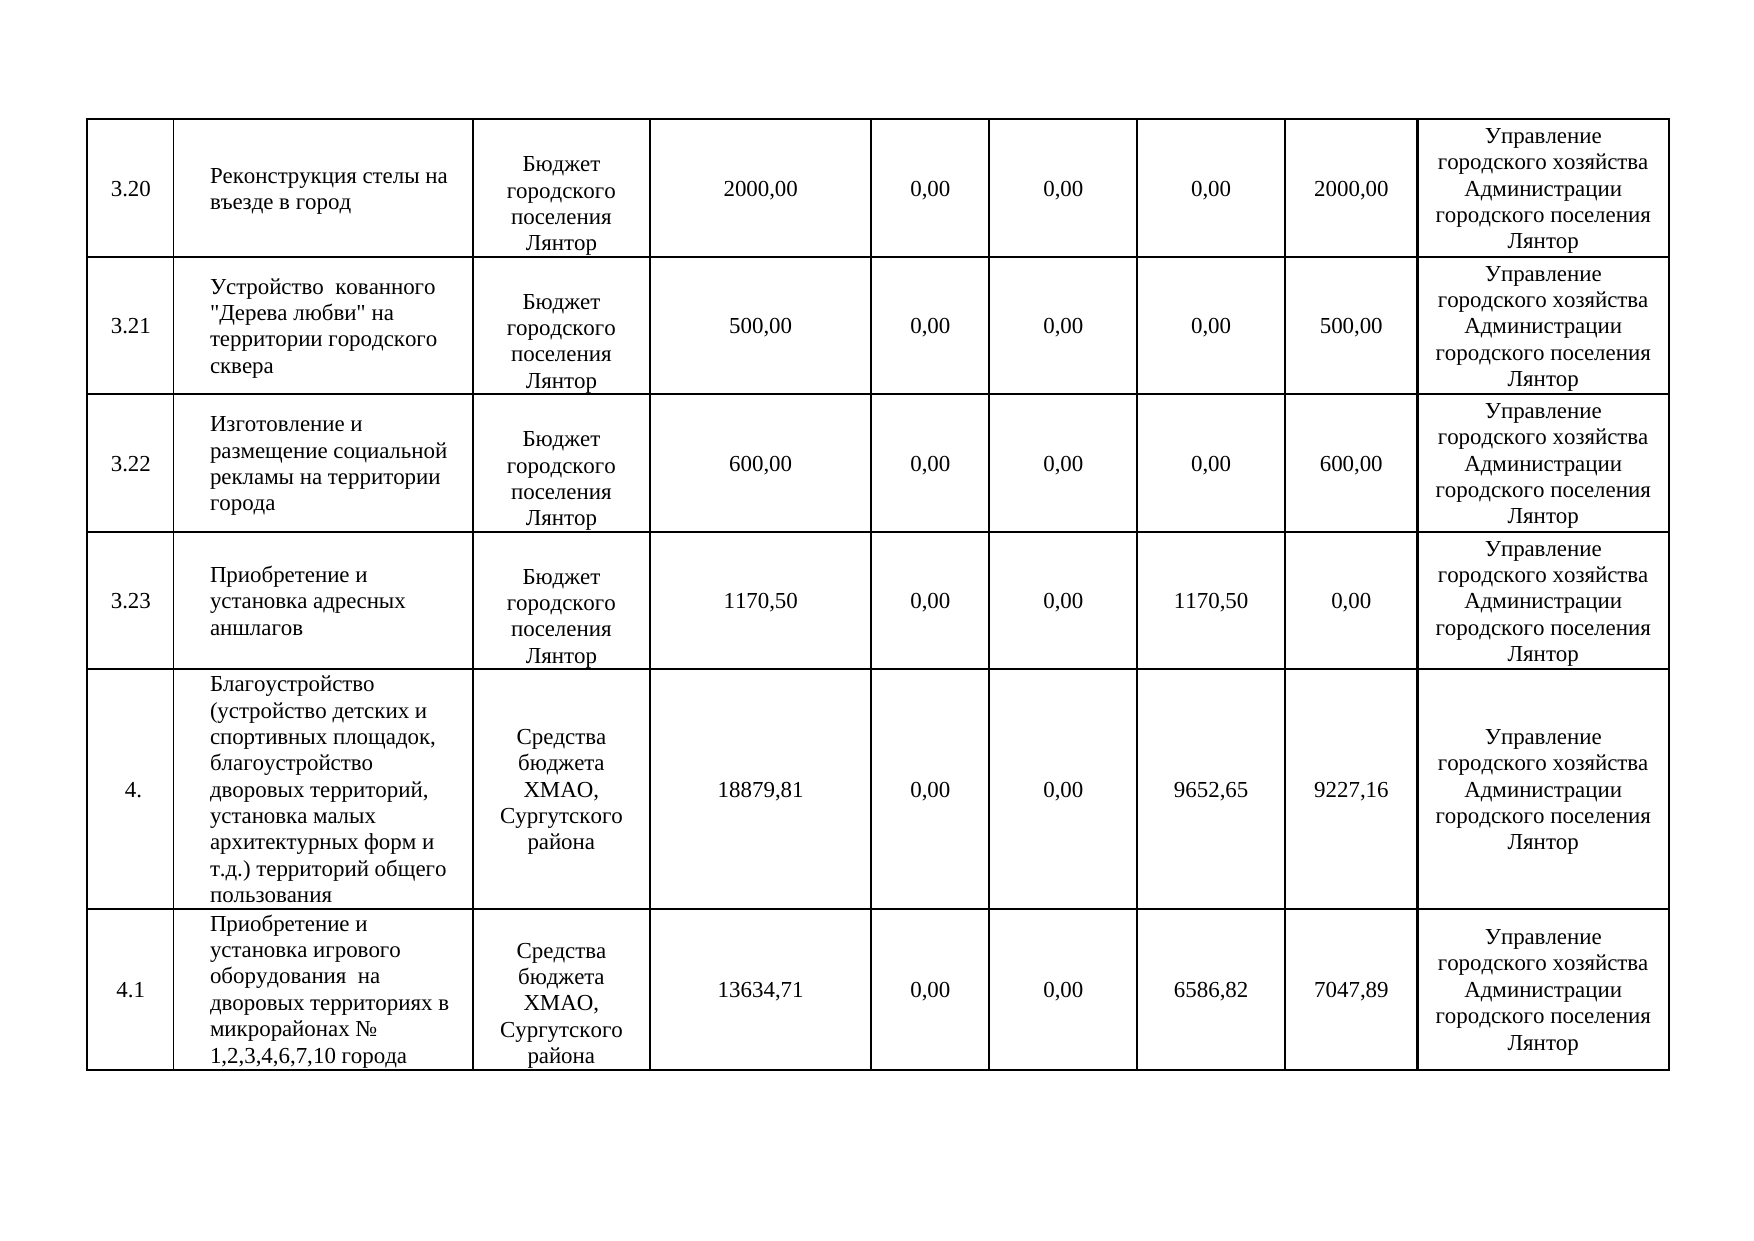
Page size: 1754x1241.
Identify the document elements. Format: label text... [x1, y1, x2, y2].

table_cell 3.20 [88, 120, 173, 256]
table_cell Управление городского хозяйства Администрации городского поселения Лянтор [1419, 258, 1668, 393]
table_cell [474, 120, 649, 256]
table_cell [1419, 910, 1668, 1068]
table_cell Изготовление и размещение социальной рекламы на территории города [199, 395, 472, 531]
table_cell 6586,82 [1138, 910, 1284, 1068]
table_cell Бюджет городского поселения Лянтор [474, 395, 649, 531]
table_cell Устройство кованного "Дерева любви" на территории городского сквера [199, 258, 472, 393]
table_cell [174, 533, 198, 668]
table_cell 9227,16 [1286, 670, 1416, 907]
table_cell 2000,00 [651, 120, 870, 256]
table_cell Средства бюджета ХМАО, Сургутского района [474, 670, 649, 907]
table_cell Управление городского хозяйства Администрации городского поселения Лянтор [1419, 670, 1668, 907]
table_cell Управление городского хозяйства Администрации городского поселения Лянтор [1419, 533, 1668, 668]
table_cell [174, 120, 198, 256]
table_cell 600,00 [651, 395, 870, 531]
table_cell 0,00 [1138, 120, 1284, 256]
table_cell 3.22 [88, 395, 173, 531]
table_cell 0,00 [990, 533, 1136, 668]
table_cell 0,00 [990, 910, 1136, 1068]
table_cell Приобретение и уcтановка адресных аншлагов [199, 533, 472, 668]
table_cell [1419, 120, 1668, 256]
table_cell 0,00 [872, 670, 988, 907]
table_cell 18879,81 [651, 670, 870, 907]
table_cell Бюджет городского поселения Лянтор [474, 258, 649, 393]
table_cell Благоустройство (устройство детских и спортивных площадок, благоустройство дворовых территорий, установка малых архитектурных форм и т.д.) территорий общего пользования [199, 670, 472, 907]
table_cell 4. [88, 670, 173, 907]
table_cell 0,00 [1138, 395, 1284, 531]
table_cell Бюджет городского поселения Лянтор [474, 533, 649, 668]
table_cell 3.23 [88, 533, 173, 668]
table_cell 600,00 [1286, 395, 1416, 531]
table_cell [174, 910, 198, 1068]
table_cell 3.21 [88, 258, 173, 393]
table_cell [174, 258, 198, 393]
table_cell 1170,50 [1138, 533, 1284, 668]
table_cell Приобретение и установка игрового оборудования на дворовых территориях в микрорайонах № 1,2,3,4,6,7,10 города [199, 910, 472, 1068]
table_cell 0,00 [872, 258, 988, 393]
table_cell 2000,00 [1286, 120, 1416, 256]
table_cell 13634,71 [651, 910, 870, 1068]
table_cell 0,00 [1286, 533, 1416, 668]
table_cell Реконструкция стелы на въезде в город [199, 120, 472, 256]
table_cell 0,00 [872, 910, 988, 1068]
table_cell Управление городского хозяйства Администрации городского поселения Лянтор [1419, 395, 1668, 531]
table_cell 7047,89 [1286, 910, 1416, 1068]
table_cell 0,00 [990, 395, 1136, 531]
table_cell [174, 670, 198, 907]
table_cell 0,00 [872, 120, 988, 256]
table_cell 500,00 [651, 258, 870, 393]
table_cell 0,00 [990, 258, 1136, 393]
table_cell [474, 910, 649, 1068]
table_cell 9652,65 [1138, 670, 1284, 907]
table_cell 500,00 [1286, 258, 1416, 393]
table_cell 0,00 [872, 395, 988, 531]
table_cell 0,00 [990, 120, 1136, 256]
table_cell 0,00 [1138, 258, 1284, 393]
table_cell 1170,50 [651, 533, 870, 668]
table_cell 0,00 [872, 533, 988, 668]
table_cell [174, 395, 198, 531]
table_cell 0,00 [990, 670, 1136, 907]
table_cell 4.1 [88, 910, 173, 1068]
